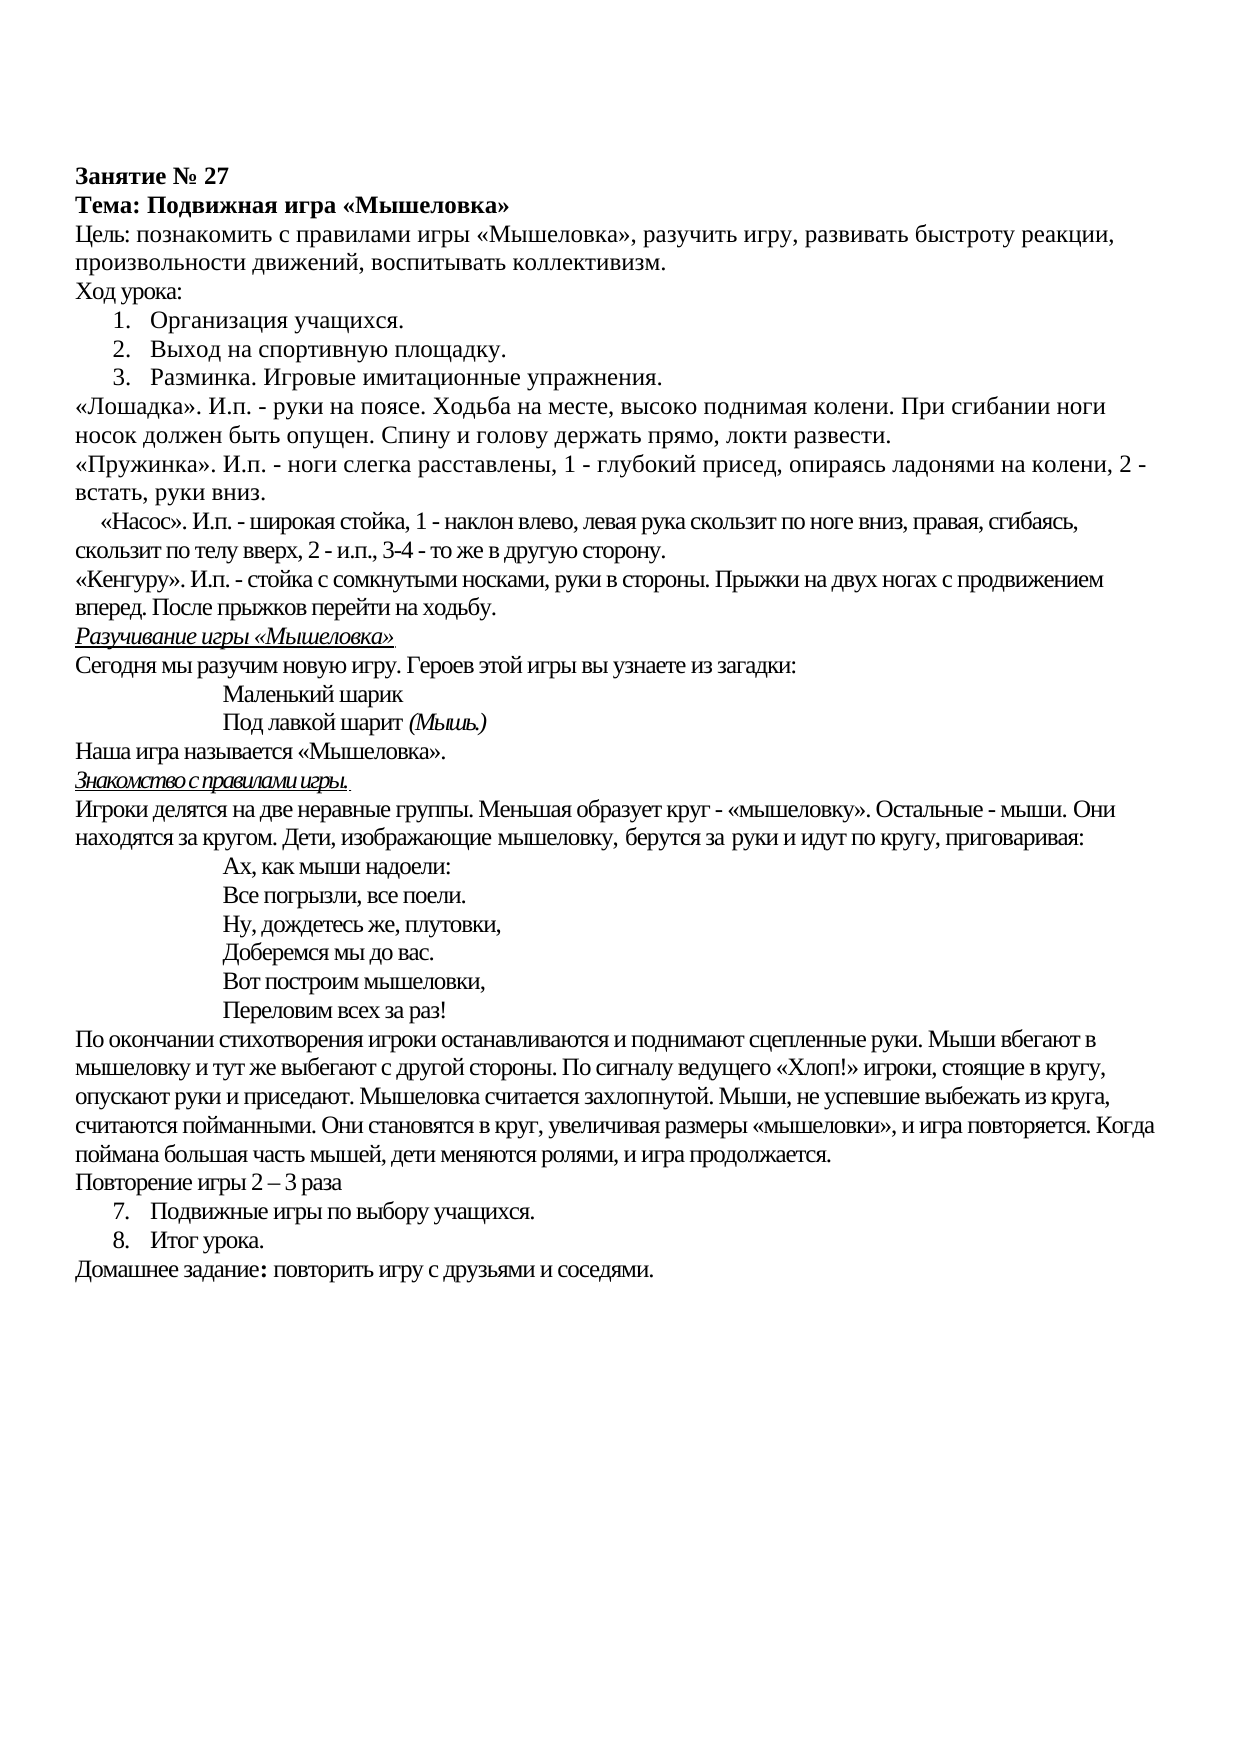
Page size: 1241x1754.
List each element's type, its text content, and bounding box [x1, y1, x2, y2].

text Знакомство с правилами игры. [75, 765, 1165, 794]
list Итог урока. [112, 1225, 1165, 1254]
text Вот построим мышеловки, [222, 966, 1165, 995]
text Сегодня мы разучим новую игру. Героев этой игры вы узнаете из загадки: [75, 650, 1165, 679]
list Подвижные игры по выбору учащихся. [112, 1196, 1165, 1225]
text «Лошадка». И.п. - руки на поясе. Ходьба на месте, высоко поднимая колени. При сгибании ноги носок должен быть опущен. Спину и голову держать прямо, локти развести. [75, 391, 1165, 449]
text Повторение игры 2 – 3 раза [75, 1167, 1165, 1196]
text Разучивание игры «Мышеловка» [75, 621, 1165, 650]
text Под лавкой шарит (Мышь.) [222, 707, 1165, 736]
text «Пружинка». И.п. - ноги слегка расставлены, 1 - глубокий присед, опираясь ладонями на колени, 2 - встать, руки вниз. [75, 449, 1165, 506]
text «Кенгуру». И.п. - стойка с сомкнутыми носками, руки в стороны. Прыжки на двух ногах с продвижением вперед. После прыжков перейти на ходьбу. [75, 564, 1165, 621]
list Организация учащихся. [112, 305, 1165, 334]
text Тема: Подвижная игра «Мышеловка» [75, 190, 1165, 219]
text Занятие № 27 [75, 161, 1165, 190]
text Домашнее задание: повторить игру с друзьями и соседями. [75, 1254, 1165, 1282]
text Доберемся мы до вас. [222, 937, 1165, 966]
text Наша игра называется «Мышеловка». [75, 736, 1165, 765]
text Все погрызли, все поели. [222, 880, 1165, 909]
text Ход урока: [75, 276, 1165, 305]
text Ну, дождетесь же, плутовки, [222, 909, 1165, 937]
list Разминка. Игровые имитационные упражнения. [112, 362, 1165, 391]
text Игроки делятся на две неравные группы. Меньшая образует круг - «мышеловку». Остальные - мыши. Они находятся за кругом. Дети, изображающие мышеловку, берутся за руки и идут по кругу, приговаривая: [75, 794, 1165, 851]
text Цель: познакомить с правилами игры «Мышеловка», разучить игру, развивать быстроту реакции, произвольности движений, воспитывать коллективизм. [75, 219, 1165, 276]
text Маленький шарик [222, 679, 1165, 707]
text По окончании стихотворения игроки останавливаются и поднимают сцепленные руки. Мыши вбегают в мышеловку и тут же выбегают с другой стороны. По сигналу ведущего «Хлоп!» игроки, стоящие в кругу, опускают руки и приседают. Мышеловка считается захлопнутой. Мыши, не успевшие выбежать из круга, считаются пойманными. Они становятся в круг, увеличивая размеры «мышеловки», и игра повторяется. Когда поймана большая часть мышей, дети меняются ролями, и игра продолжается. [75, 1024, 1165, 1167]
text Переловим всех за раз! [222, 995, 1165, 1024]
text «Насос». И.п. - широкая стойка, 1 - наклон влево, левая рука скользит по ноге вниз, правая, сгибаясь, скользит по телу вверх, 2 - и.п., 3-4 - то же в другую сторону. [75, 506, 1165, 564]
text Ах, как мыши надоели: [222, 851, 1165, 880]
list Выход на спортивную площадку. [112, 334, 1165, 362]
